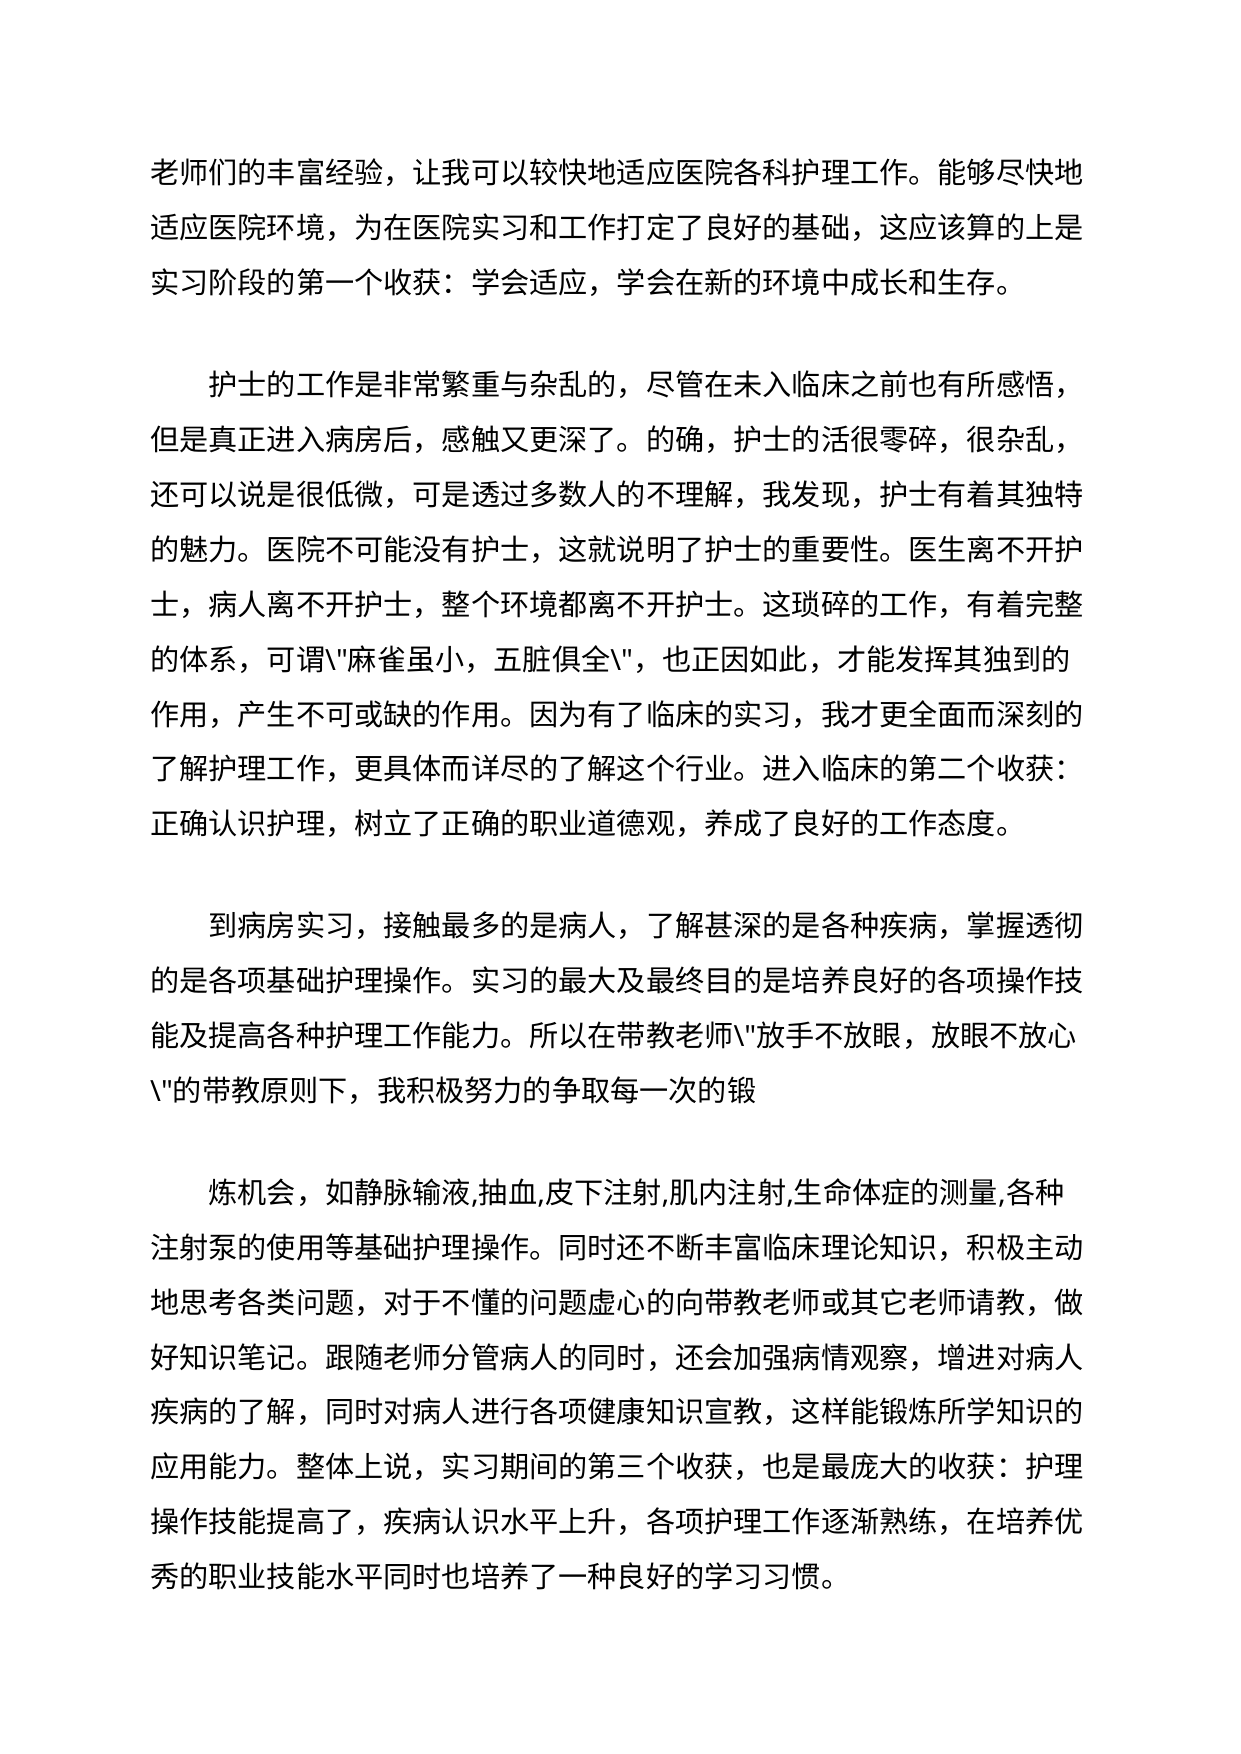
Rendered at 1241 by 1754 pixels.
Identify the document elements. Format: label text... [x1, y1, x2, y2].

text 到病房实习，接触最多的是病人，了解甚深的是各种疾病，掌握透彻的是各项基础护理操作。实习的最大及最终目的是培养良好的各项操作技能及提高各种护理工作能力。所以在带教老师\"放手不放眼，放眼不放心\"的带教原则下，我积极努力的争取每一次的锻 [150, 903, 1090, 1110]
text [150, 150, 1090, 302]
text 炼机会，如静脉输液,抽血,皮下注射,肌内注射,生命体症的测量,各种注射泵的使用等基础护理操作。同时还不断丰富临床理论知识，积极主动地思考各类问题，对于不懂的问题虚心的向带教老师或其它老师请教，做好知识笔记。跟随老师分管病人的同时，还会加强病情观察，增进对病人疾病的了解，同时对病人进行各项健康知识宣教，这样能锻炼所学知识的应用能力。整体上说，实习期间的第三个收获，也是最庞大的收获：护理操作技能提高了，疾病认识水平上升，各项护理工作逐渐熟练，在培养优秀的职业技能水平同时也培养了一种良好的学习习惯。 [150, 1169, 1090, 1596]
text 护士的工作是非常繁重与杂乱的，尽管在未入临床之前也有所感悟，但是真正进入病房后，感触又更深了。的确，护士的活很零碎，很杂乱，还可以说是很低微，可是透过多数人的不理解，我发现，护士有着其独特的魅力。医院不可能没有护士，这就说明了护士的重要性。医生离不开护士，病人离不开护士，整个环境都离不开护士。这琐碎的工作，有着完整的体系，可谓\"麻雀虽小，五脏俱全\"，也正因如此，才能发挥其独到的作用，产生不可或缺的作用。因为有了临床的实习，我才更全面而深刻的了解护理工作，更具体而详尽的了解这个行业。进入临床的第二个收获：正确认识护理，树立了正确的职业道德观，养成了良好的工作态度。 [150, 362, 1090, 843]
